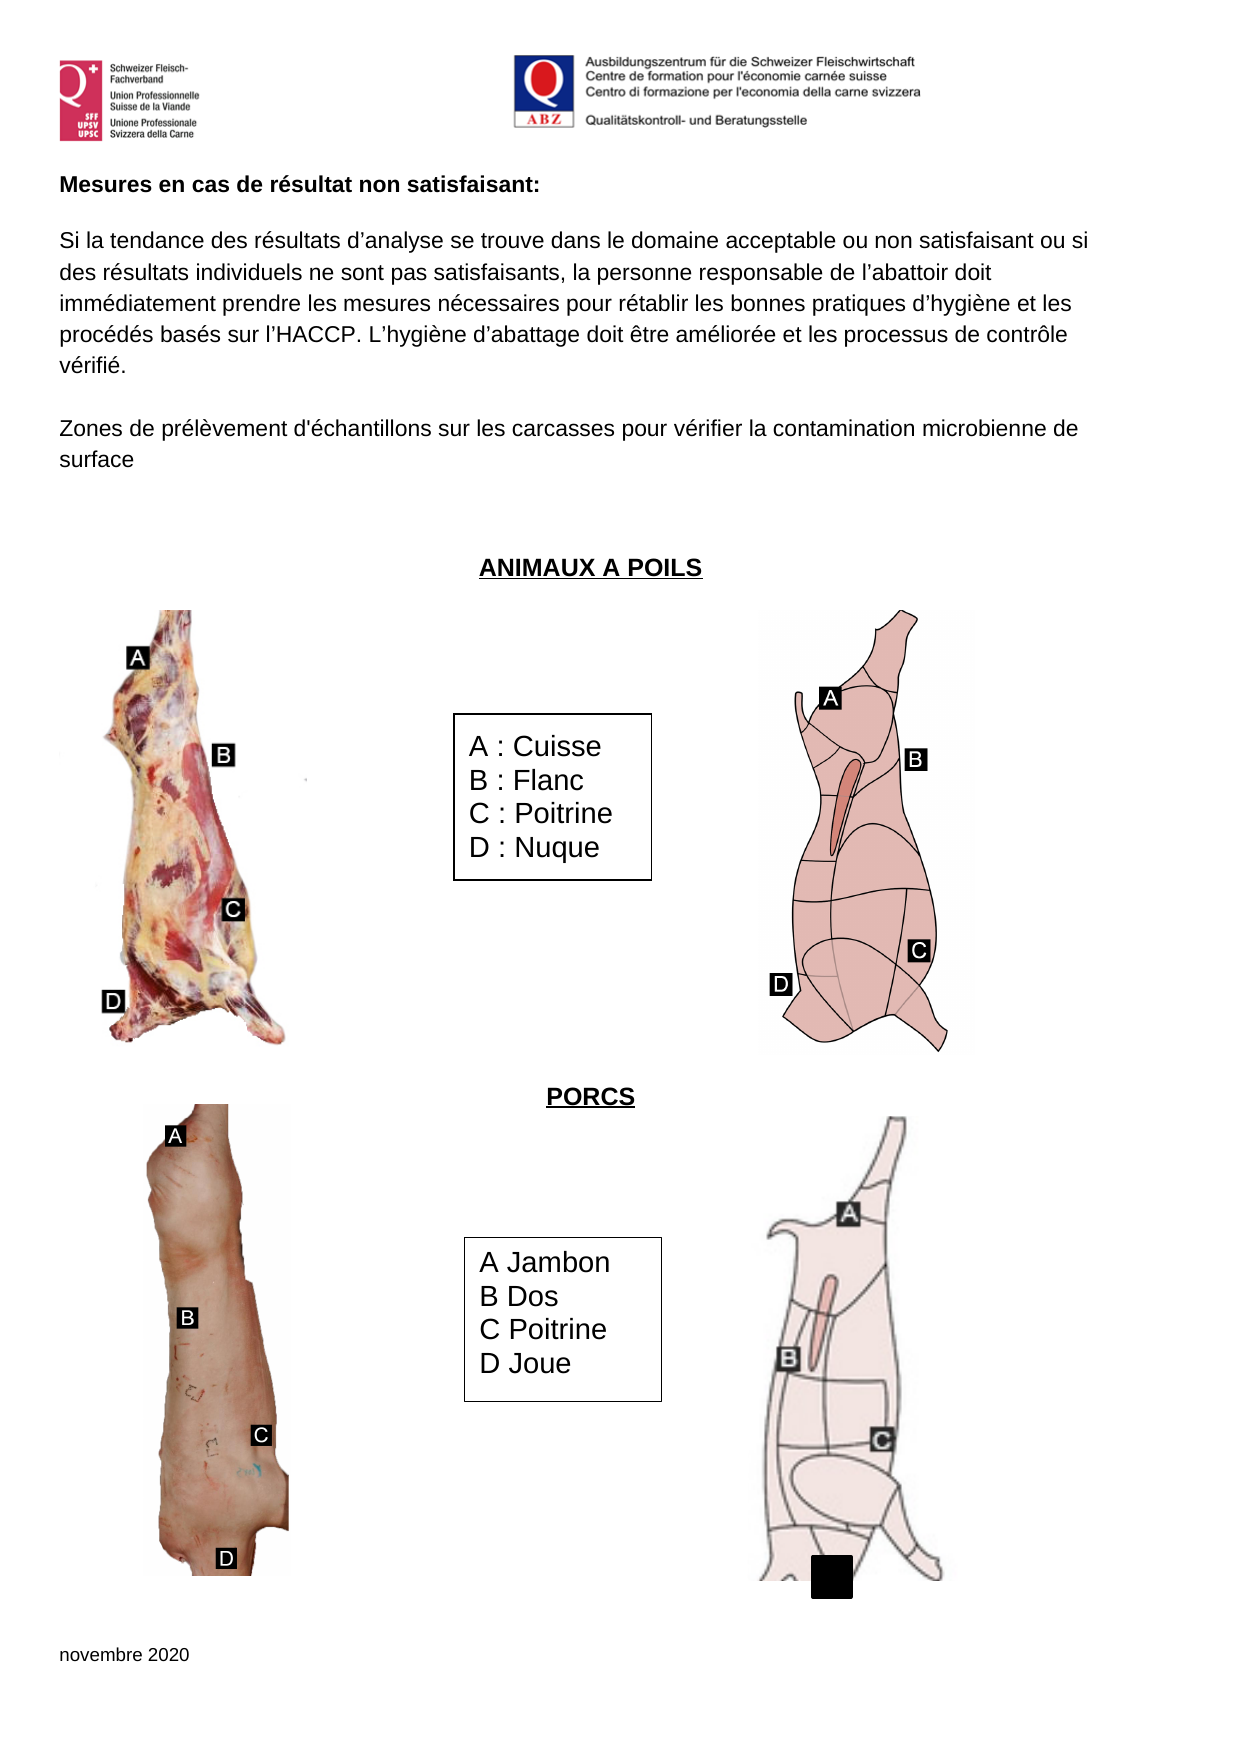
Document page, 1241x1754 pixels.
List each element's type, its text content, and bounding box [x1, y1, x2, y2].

picture [59, 610, 307, 1053]
text PORCS [59, 1081, 1122, 1110]
text Mesures en cas de résultat non satisfaisant: [59, 171, 1122, 197]
picture [747, 1116, 969, 1581]
text Si la tendance des résultats d’analyse se trouve dans le domaine acceptable ou non satisfaisant ou si des résultats individuels ne sont pas satisfaisants, la personne responsable de l’abattoir doit immédiatement prendre les mesures nécessaires pour rétablir les bonnes pratiques d’hygiène et les procédés basés sur l’HACCP. L’hygiène d’abattage doit être améliorée et les processus de contrôle vérifié. [59, 224, 1122, 380]
picture [143, 1104, 292, 1576]
picture [59, 44, 1009, 145]
text ANIMAUX A POILS [59, 553, 1122, 582]
picture [758, 610, 975, 1055]
text Zones de prélèvement d'échantillons sur les carcasses pour vérifier la contamination microbienne de surface [59, 411, 1122, 474]
